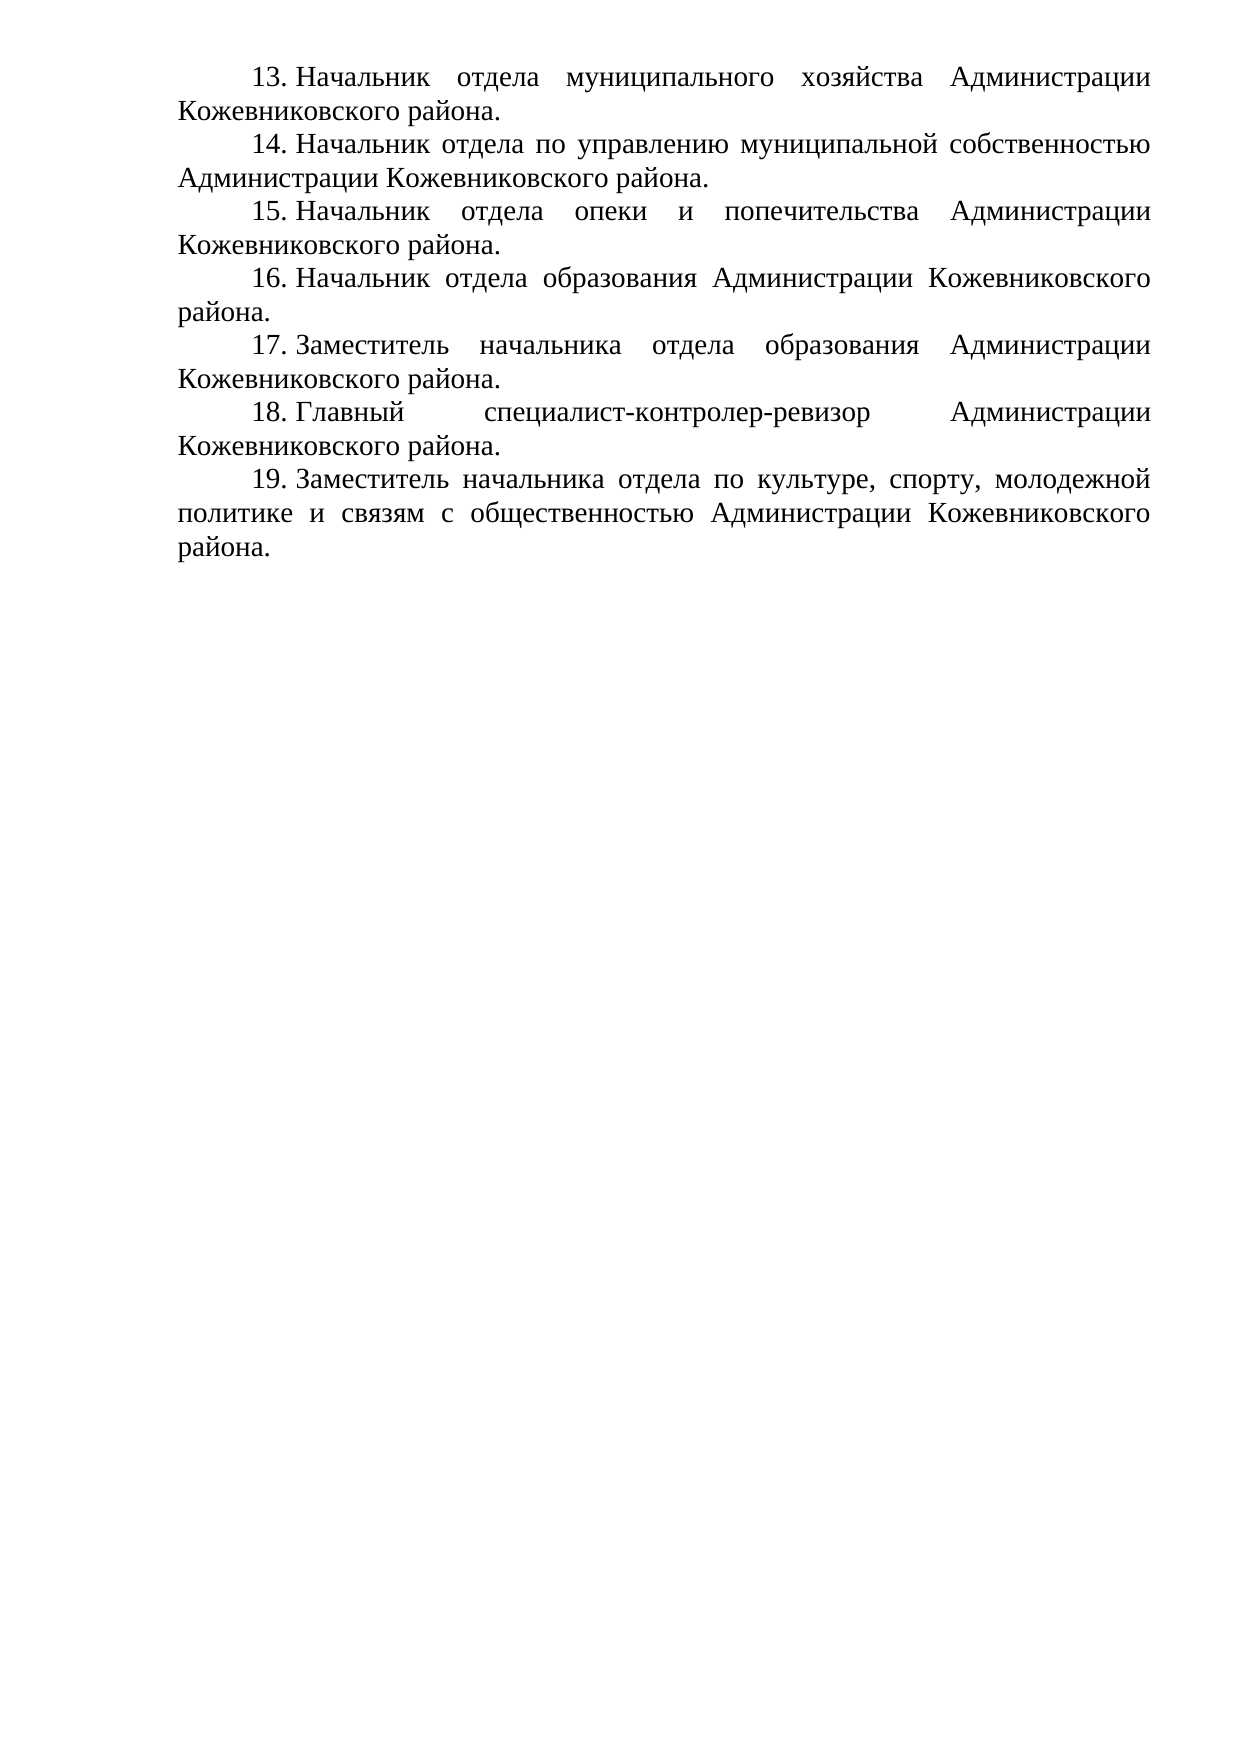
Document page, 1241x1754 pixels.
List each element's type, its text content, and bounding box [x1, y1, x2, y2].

list Начальник отдела муниципального хозяйства Администрации Кожевниковского района. [177, 59, 1152, 126]
list Главный специалист-контролер-ревизор Администрации Кожевниковского района. [177, 394, 1152, 462]
list Начальник отдела по управлению муниципальной собственностью Администрации Кожевниковского района. [177, 126, 1152, 193]
list Заместитель начальника отдела по культуре, спорту, молодежной политике и связям с общественностью Администрации Кожевниковского района. [177, 462, 1152, 562]
list Начальник отдела образования Администрации Кожевниковского района. [177, 260, 1152, 327]
list Начальник отдела опеки и попечительства Администрации Кожевниковского района. [177, 193, 1152, 260]
list Заместитель начальника отдела образования Администрации Кожевниковского района. [177, 327, 1152, 394]
